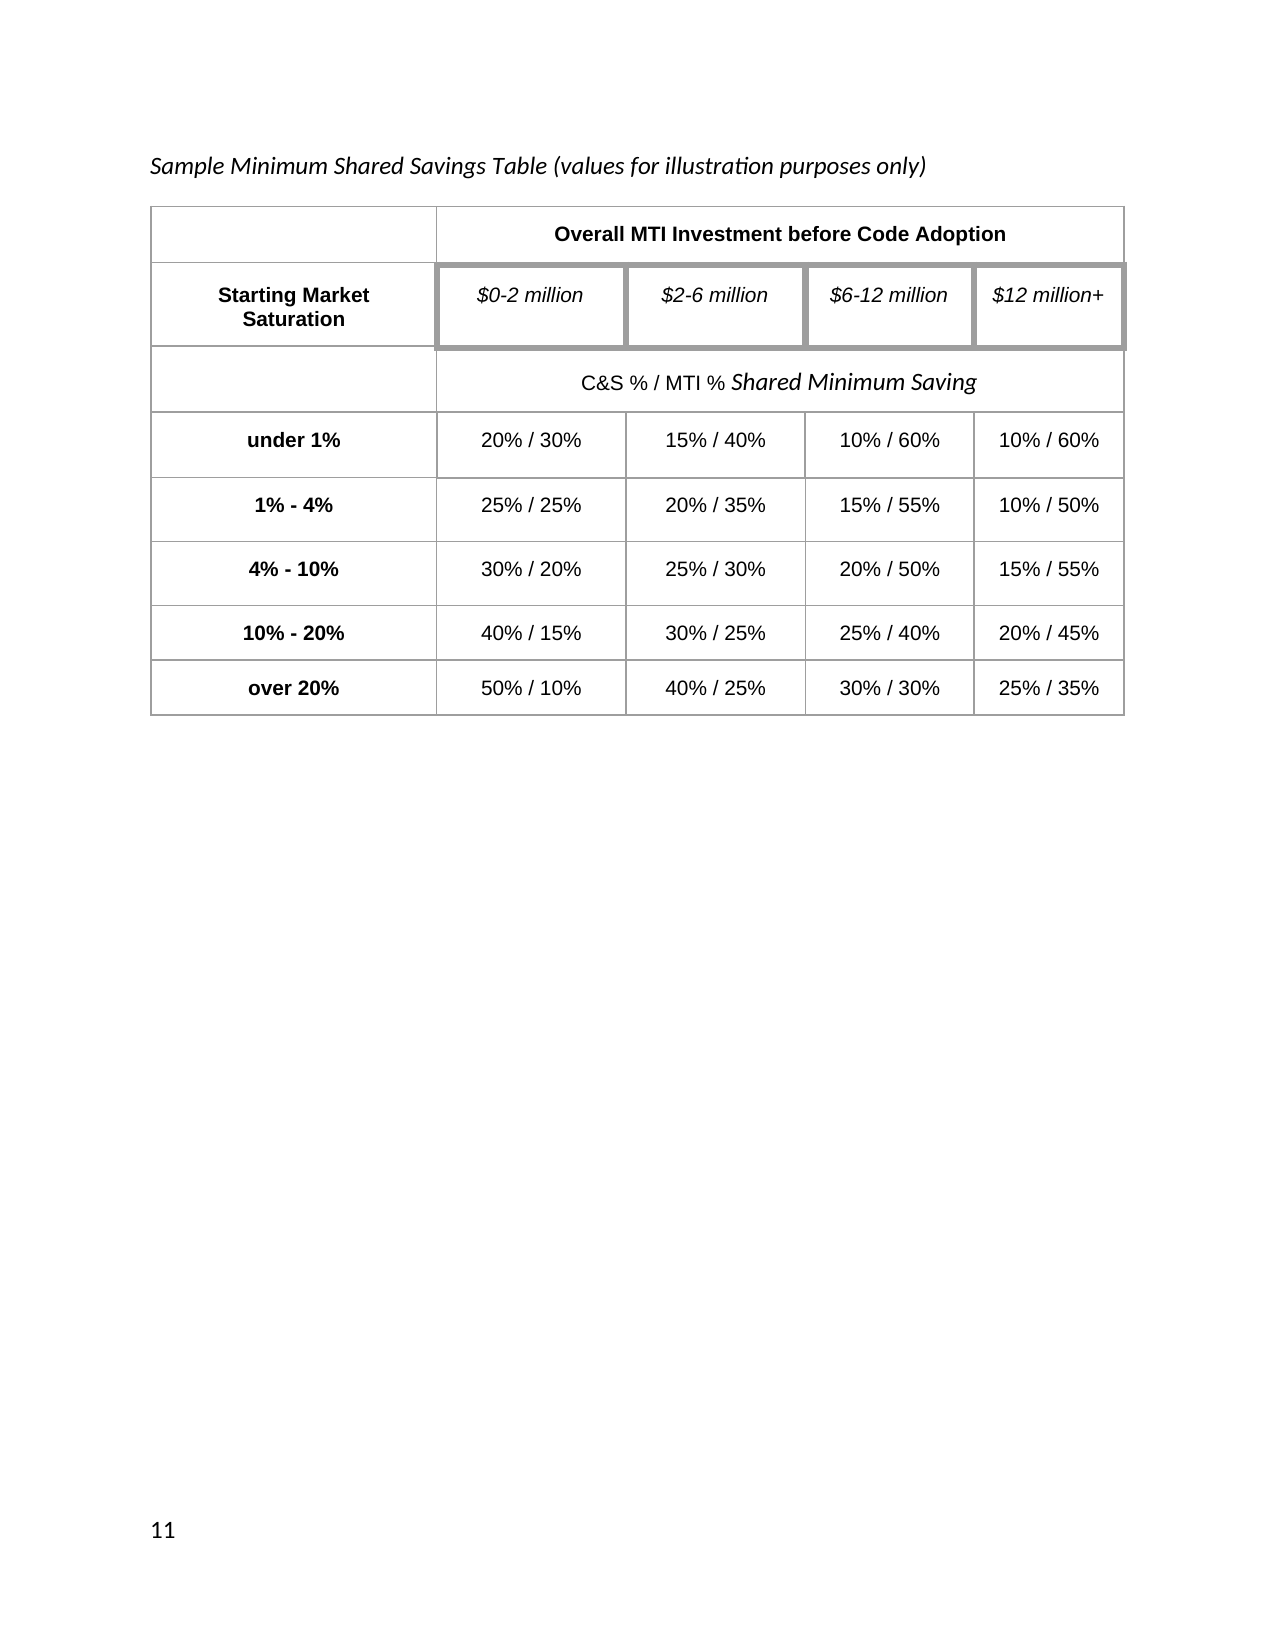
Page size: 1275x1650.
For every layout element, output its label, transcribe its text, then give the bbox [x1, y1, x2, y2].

table_header Overall MTI Investment before Code Adoption [437, 207, 1123, 262]
table_cell 25% / 35% [975, 661, 1123, 714]
table_cell $12 million+ [977, 268, 1121, 345]
table_cell 1% - 4% [152, 478, 436, 541]
table_cell 20% / 45% [975, 606, 1123, 659]
table_cell $6-12 million [809, 268, 971, 345]
table_cell 25% / 25% [437, 479, 625, 541]
table_cell 40% / 25% [627, 661, 805, 714]
table_cell 15% / 55% [806, 479, 973, 541]
table_cell 20% / 30% [438, 413, 625, 477]
table_cell 20% / 50% [806, 542, 973, 605]
table_cell under 1% [152, 413, 436, 477]
table_cell 15% / 55% [975, 542, 1123, 605]
table_cell 30% / 25% [627, 606, 805, 659]
table_cell over 20% [152, 661, 436, 714]
table_cell 30% / 20% [437, 542, 625, 605]
table_cell 15% / 40% [627, 413, 804, 477]
table_cell 10% - 20% [152, 606, 436, 659]
table_cell 25% / 40% [806, 606, 973, 659]
table_cell 30% / 30% [806, 661, 973, 714]
table_cell 25% / 30% [627, 542, 805, 605]
table_cell Starting Market Saturation [152, 263, 434, 345]
table_cell 40% / 15% [437, 606, 625, 659]
table_cell 10% / 60% [806, 413, 973, 477]
table_cell 20% / 35% [627, 479, 805, 541]
text Sample Minimum Shared Savings Table (values for illustration purposes only) [150, 150, 1125, 181]
table_cell $0-2 million [440, 268, 623, 345]
table_header [152, 207, 436, 262]
table_cell 10% / 60% [975, 413, 1123, 477]
table_cell C&S % / MTI % Shared Minimum Saving [437, 351, 1123, 411]
table_cell [152, 347, 436, 411]
table_cell 4% - 10% [152, 542, 436, 605]
table_cell $2-6 million [629, 268, 802, 345]
table_cell 10% / 50% [975, 479, 1123, 541]
table_cell 50% / 10% [437, 661, 625, 714]
